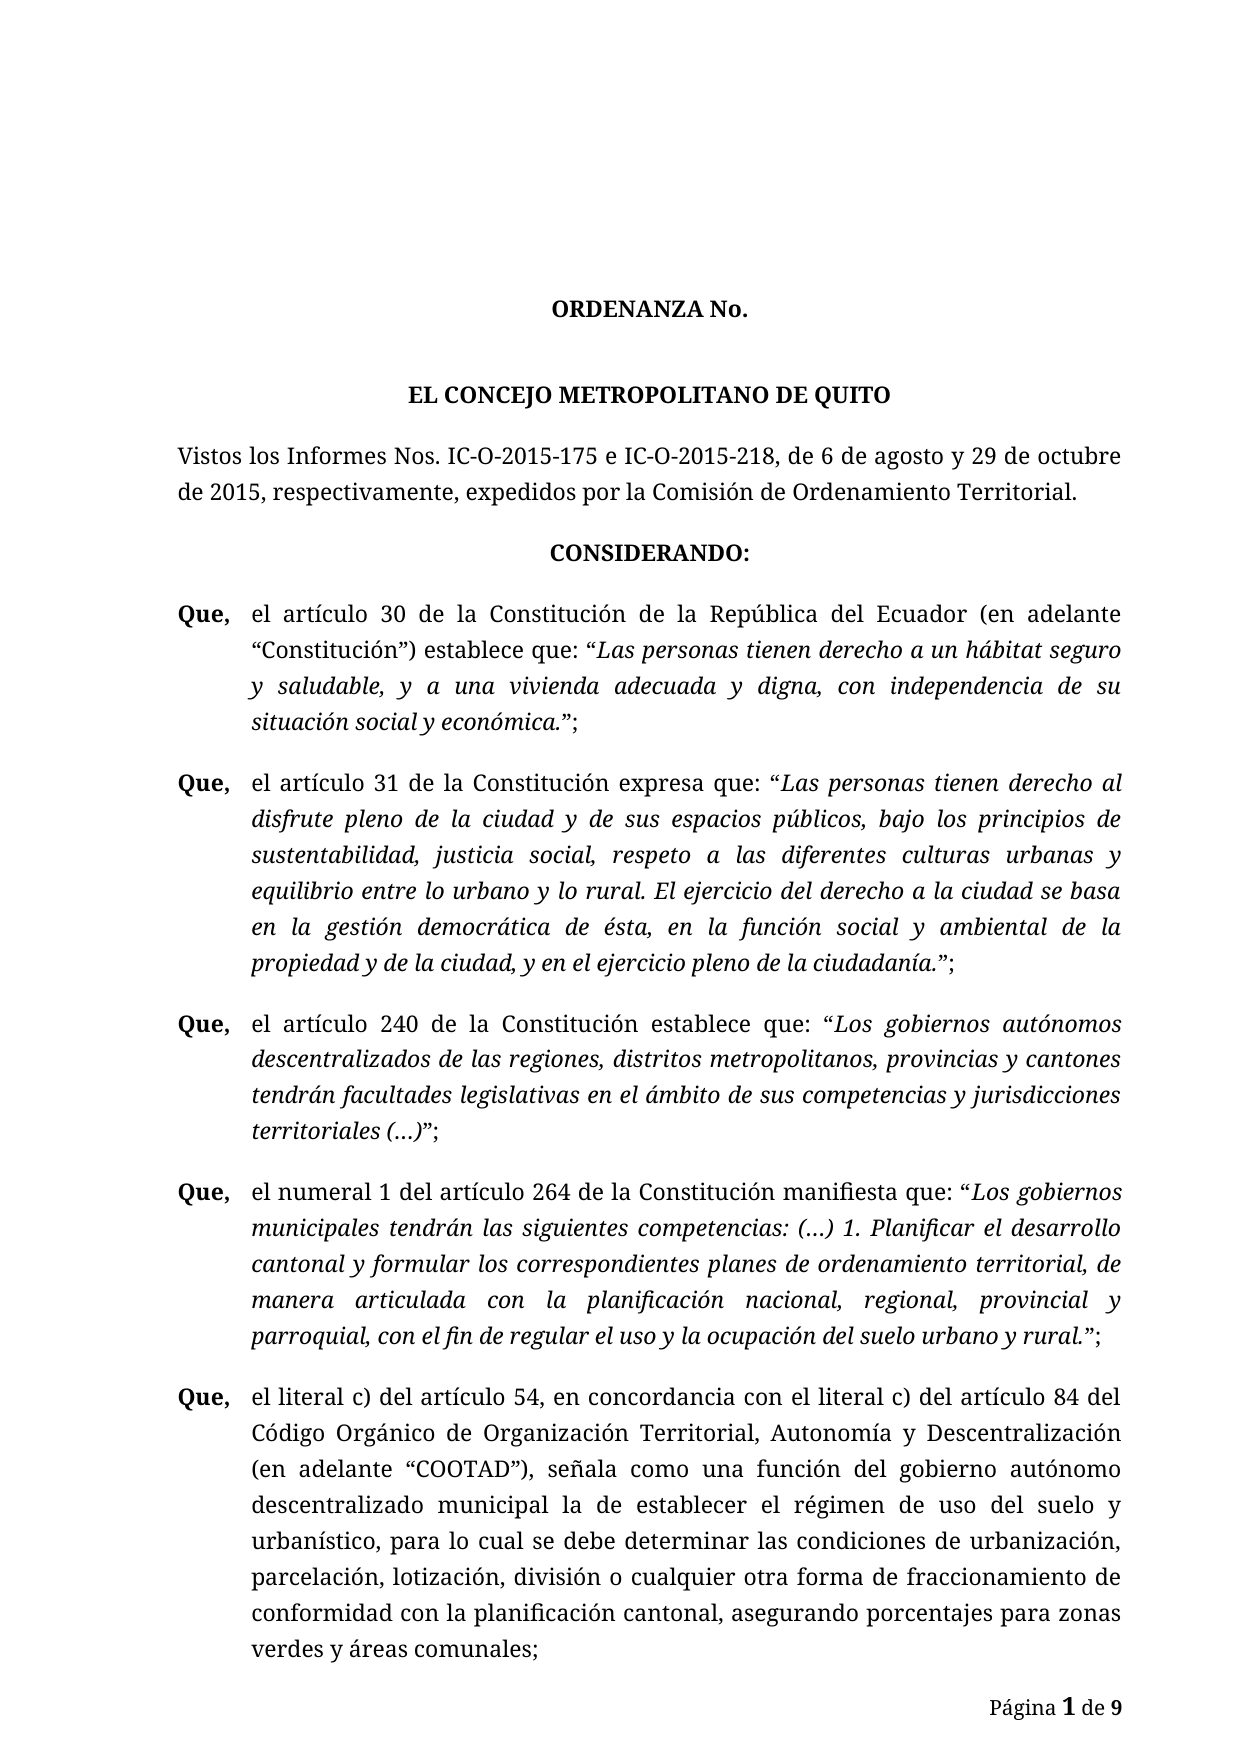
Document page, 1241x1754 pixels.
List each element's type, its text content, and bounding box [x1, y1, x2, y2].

text CONSIDERANDO: [177, 537, 1122, 568]
title EL CONCEJO METROPOLITANO DE QUITO [177, 379, 1122, 411]
text Que, el artículo 240 de la Constitución establece que: “Los gobiernos autónomos descentralizados de las regiones, distritos metropolitanos, provincias y cantones tendrán facultades legislativas en el ámbito de sus competencias y jurisdicciones territoriales (…)”; [177, 1007, 1122, 1147]
text Que, el artículo 30 de la Constitución de la República del Ecuador (en adelante “Constitución”) establece que: “Las personas tienen derecho a un hábitat seguro y saludable, y a una vivienda adecuada y digna, con independencia de su situación social y económica.”; [177, 598, 1122, 737]
text Que, el artículo 31 de la Constitución expresa que: “Las personas tienen derecho al disfrute pleno de la ciudad y de sus espacios públicos, bajo los principios de sustentabilidad, justicia social, respeto a las diferentes culturas urbanas y equilibrio entre lo urbano y lo rural. El ejercicio del derecho a la ciudad se basa en la gestión democrática de ésta, en la función social y ambiental de la propiedad y de la ciudad, y en el ejercicio pleno de la ciudadanía.”; [177, 767, 1122, 978]
text Vistos los Informes Nos. IC-O-2015-175 e IC-O-2015-218, de 6 de agosto y 29 de octubre de 2015, respectivamente, expedidos por la Comisión de Ordenamiento Territorial. [177, 440, 1122, 507]
text Que, el literal c) del artículo 54, en concordancia con el literal c) del artículo 84 del Código Orgánico de Organización Territorial, Autonomía y Descentralización (en adelante “COOTAD”), señala como una función del gobierno autónomo descentralizado municipal la de establecer el régimen de uso del suelo y urbanístico, para lo cual se debe determinar las condiciones de urbanización, parcelación, lotización, división o cualquier otra forma de fraccionamiento de conformidad con la planificación cantonal, asegurando porcentajes para zonas verdes y áreas comunales; [177, 1381, 1122, 1664]
text Que, el numeral 1 del artículo 264 de la Constitución manifiesta que: “Los gobiernos municipales tendrán las siguientes competencias: (…) 1. Planificar el desarrollo cantonal y formular los correspondientes planes de ordenamiento territorial, de manera articulada con la planificación nacional, regional, provincial y parroquial, con el fin de regular el uso y la ocupación del suelo urbano y rural.”; [177, 1176, 1122, 1351]
